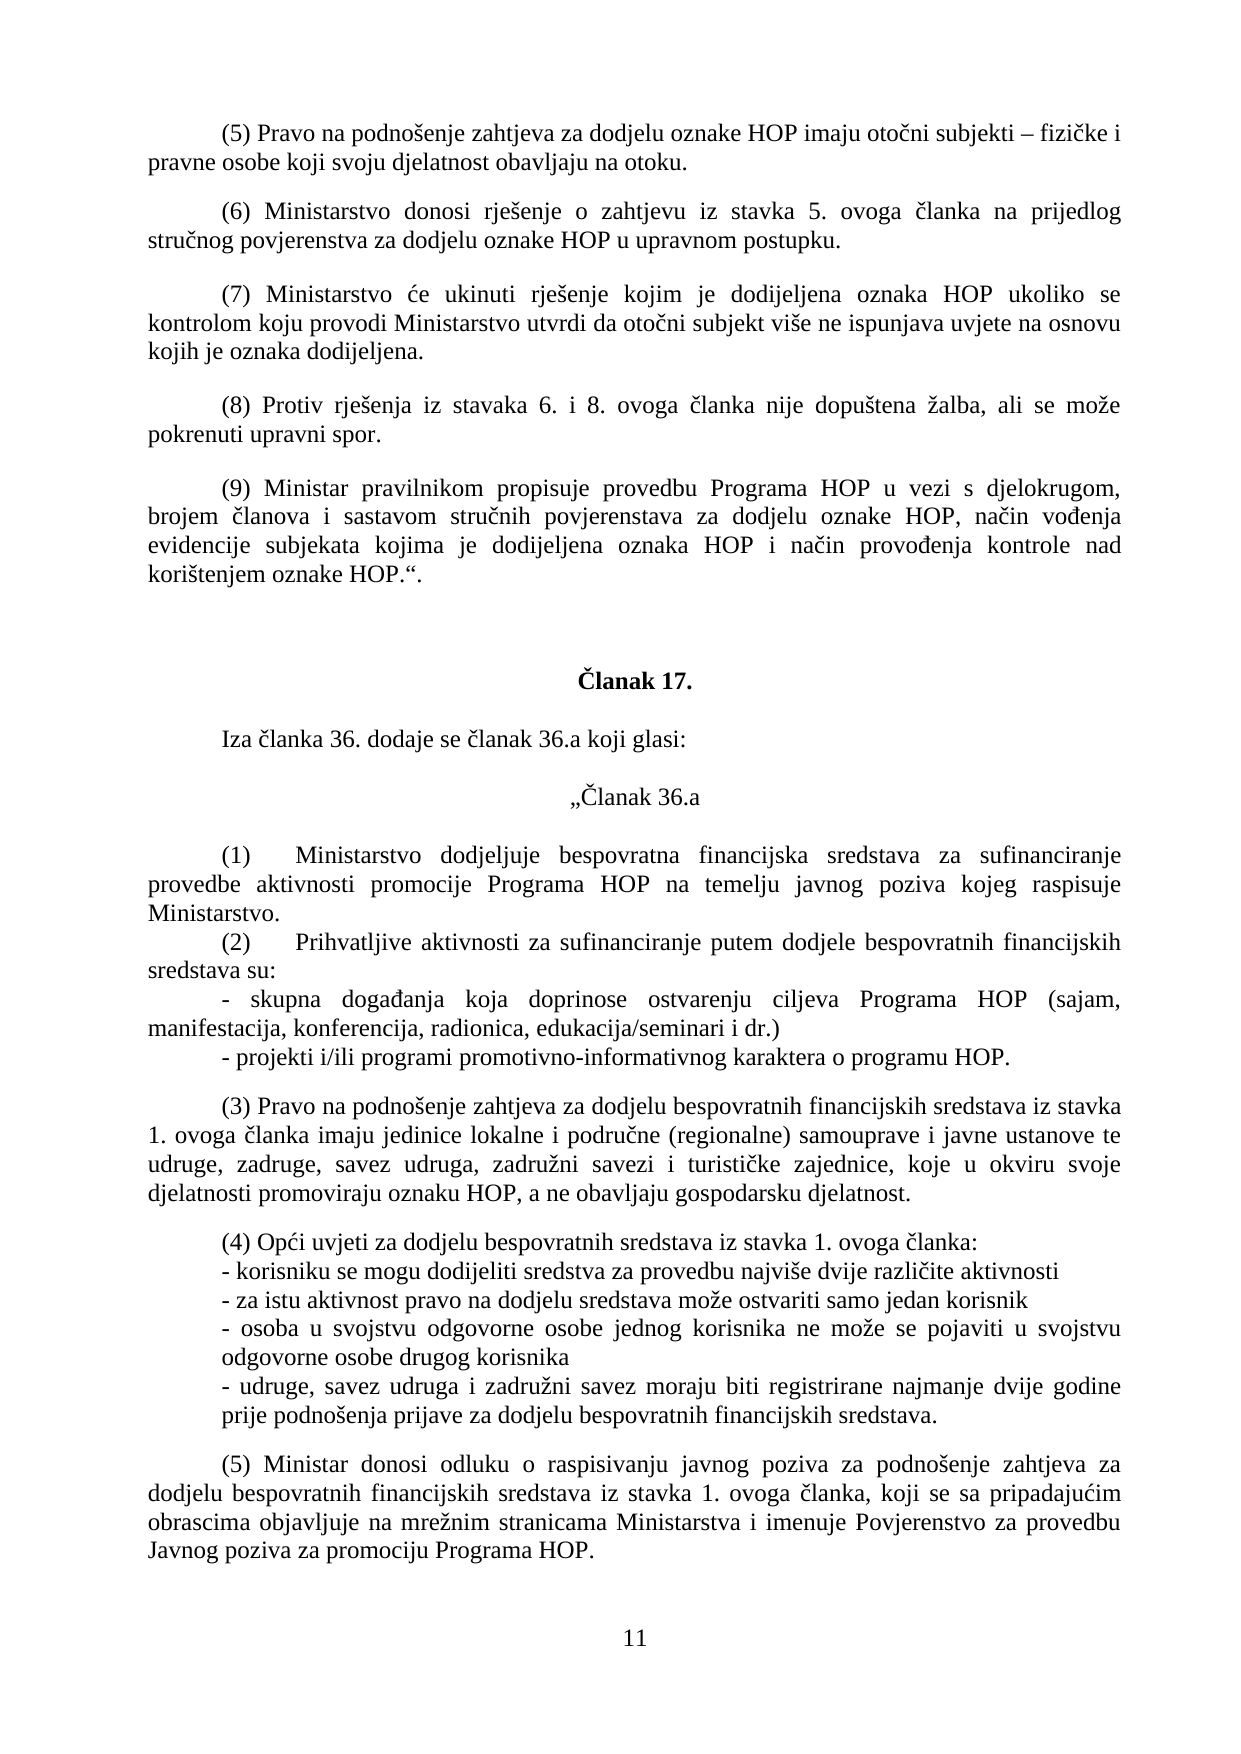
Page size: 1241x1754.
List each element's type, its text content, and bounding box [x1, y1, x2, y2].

text „Članak 36.a [148, 782, 1122, 811]
text - projekti i/ili programi promotivno-informativnog karaktera o programu HOP. [148, 1042, 1122, 1071]
text - za istu aktivnost pravo na dodjelu sredstava može ostvariti samo jedan korisnik [221, 1285, 1122, 1313]
text (6) Ministarstvo donosi rješenje o zahtjevu iz stavka 5. ovoga članka na prijedlog stručnog povjerenstva za dodjelu oznake HOP u upravnom postupku. [148, 196, 1122, 254]
text - udruge, savez udruga i zadružni savez moraju biti registrirane najmanje dvije godine prije podnošenja prijave za dodjelu bespovratnih financijskih sredstava. [221, 1371, 1122, 1428]
list Prihvatljive aktivnosti za sufinanciranje putem dodjele bespovratnih financijskih sredstava su: [148, 927, 1122, 984]
text (9) Ministar pravilnikom propisuje provedbu Programa HOP u vezi s djelokrugom, brojem članova i sastavom stručnih povjerenstava za dodjelu oznake HOP, način vođenja evidencije subjekata kojima je dodijeljena oznaka HOP i način provođenja kontrole nad korištenjem oznake HOP.“. [148, 473, 1122, 588]
list Ministarstvo dodjeljuje bespovratna financijska sredstava za sufinanciranje provedbe aktivnosti promocije Programa HOP na temelju javnog poziva kojeg raspisuje Ministarstvo. [148, 841, 1122, 927]
text Iza članka 36. dodaje se članak 36.a koji glasi: [148, 724, 1122, 753]
subtitle Članak 17. [148, 666, 1122, 695]
text (3) Pravo na podnošenje zahtjeva za dodjelu bespovratnih financijskih sredstava iz stavka 1. ovoga članka imaju jedinice lokalne i područne (regionalne) samouprave i javne ustanove te udruge, zadruge, savez udruga, zadružni savezi i turističke zajednice, koje u okviru svoje djelatnosti promoviraju oznaku HOP, a ne obavljaju gospodarsku djelatnost. [148, 1091, 1122, 1206]
text (8) Protiv rješenja iz stavaka 6. i 8. ovoga članka nije dopuštena žalba, ali se može pokrenuti upravni spor. [148, 390, 1122, 448]
text (5) Ministar donosi odluku o raspisivanju javnog poziva za podnošenje zahtjeva za dodjelu bespovratnih financijskih sredstava iz stavka 1. ovoga članka, koji se sa pripadajućim obrascima objavljuje na mrežnim stranicama Ministarstva i imenuje Povjerenstvo za provedbu Javnog poziva za promociju Programa HOP. [148, 1449, 1122, 1564]
text - korisniku se mogu dodijeliti sredstva za provedbu najviše dvije različite aktivnosti [221, 1256, 1122, 1285]
text (5) Pravo na podnošenje zahtjeva za dodjelu oznake HOP imaju otočni subjekti – fizičke i pravne osobe koji svoju djelatnost obavljaju na otoku. [148, 118, 1122, 176]
text (7) Ministarstvo će ukinuti rješenje kojim je dodijeljena oznaka HOP ukoliko se kontrolom koju provodi Ministarstvo utvrdi da otočni subjekt više ne ispunjava uvjete na osnovu kojih je oznaka dodijeljena. [148, 279, 1122, 365]
text - osoba u svojstvu odgovorne osobe jednog korisnika ne može se pojaviti u svojstvu odgovorne osobe drugog korisnika [221, 1313, 1122, 1371]
text - skupna događanja koja doprinose ostvarenju ciljeva Programa HOP (sajam, manifestacija, konferencija, radionica, edukacija/seminari i dr.) [148, 984, 1122, 1042]
text (4) Opći uvjeti za dodjelu bespovratnih sredstava iz stavka 1. ovoga članka: [148, 1227, 1122, 1256]
